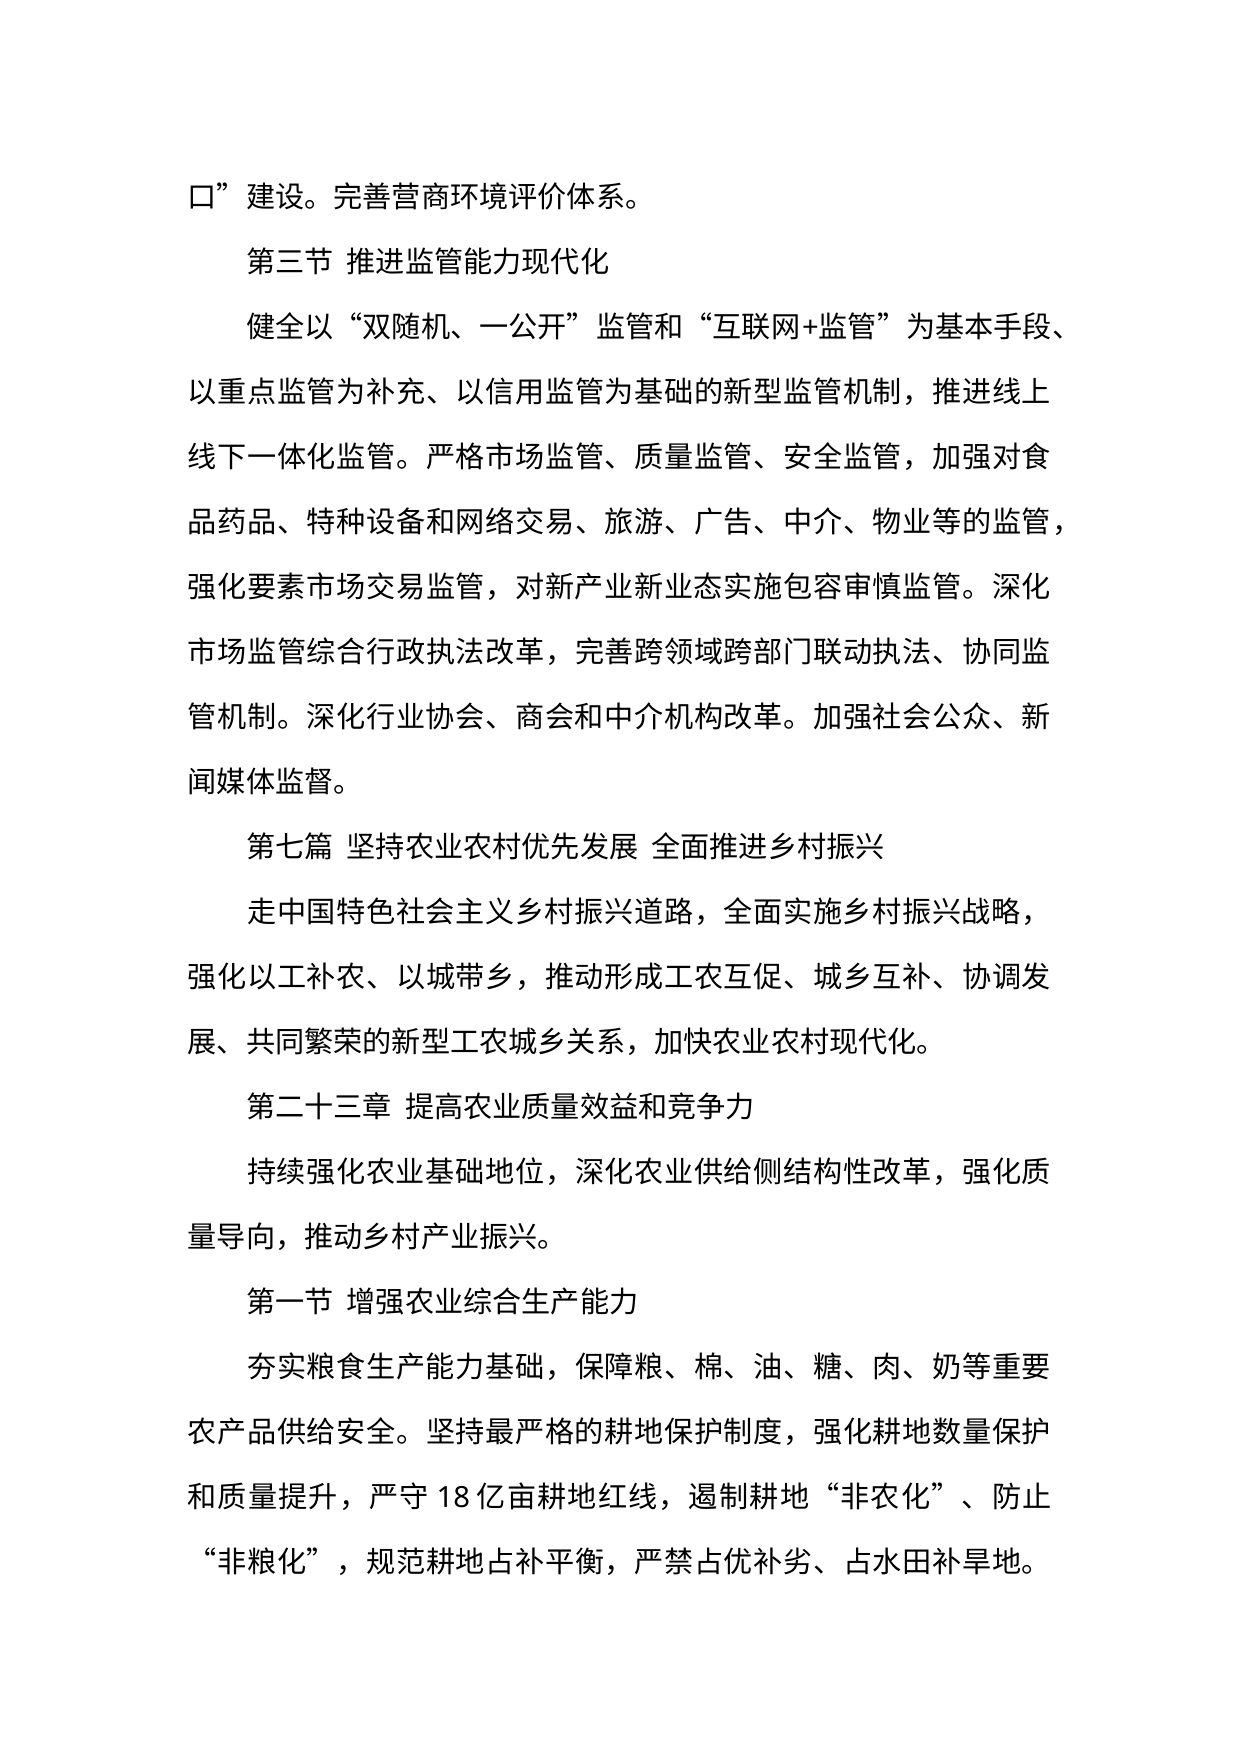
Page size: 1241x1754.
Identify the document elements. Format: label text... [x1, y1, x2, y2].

text 第三节 推进监管能力现代化 [187, 227, 1053, 292]
text 走中国特色社会主义乡村振兴道路，全面实施乡村振兴战略，强化以工补农、以城带乡，推动形成工农互促、城乡互补、协调发展、共同繁荣的新型工农城乡关系，加快农业农村现代化。 [187, 877, 1053, 1072]
text 健全以“双随机、一公开”监管和“互联网+监管”为基本手段、以重点监管为补充、以信用监管为基础的新型监管机制，推进线上线下一体化监管。严格市场监管、质量监管、安全监管，加强对食品药品、特种设备和网络交易、旅游、广告、中介、物业等的监管，强化要素市场交易监管，对新产业新业态实施包容审慎监管。深化市场监管综合行政执法改革，完善跨领域跨部门联动执法、协同监管机制。深化行业协会、商会和中介机构改革。加强社会公众、新闻媒体监督。 [187, 292, 1053, 812]
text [187, 1332, 1053, 1592]
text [187, 162, 1053, 227]
text 持续强化农业基础地位，深化农业供给侧结构性改革，强化质量导向，推动乡村产业振兴。 [187, 1137, 1053, 1267]
text 第七篇 坚持农业农村优先发展 全面推进乡村振兴 [187, 812, 1053, 877]
text 第一节 增强农业综合生产能力 [187, 1267, 1053, 1332]
text 第二十三章 提高农业质量效益和竞争力 [187, 1072, 1053, 1137]
